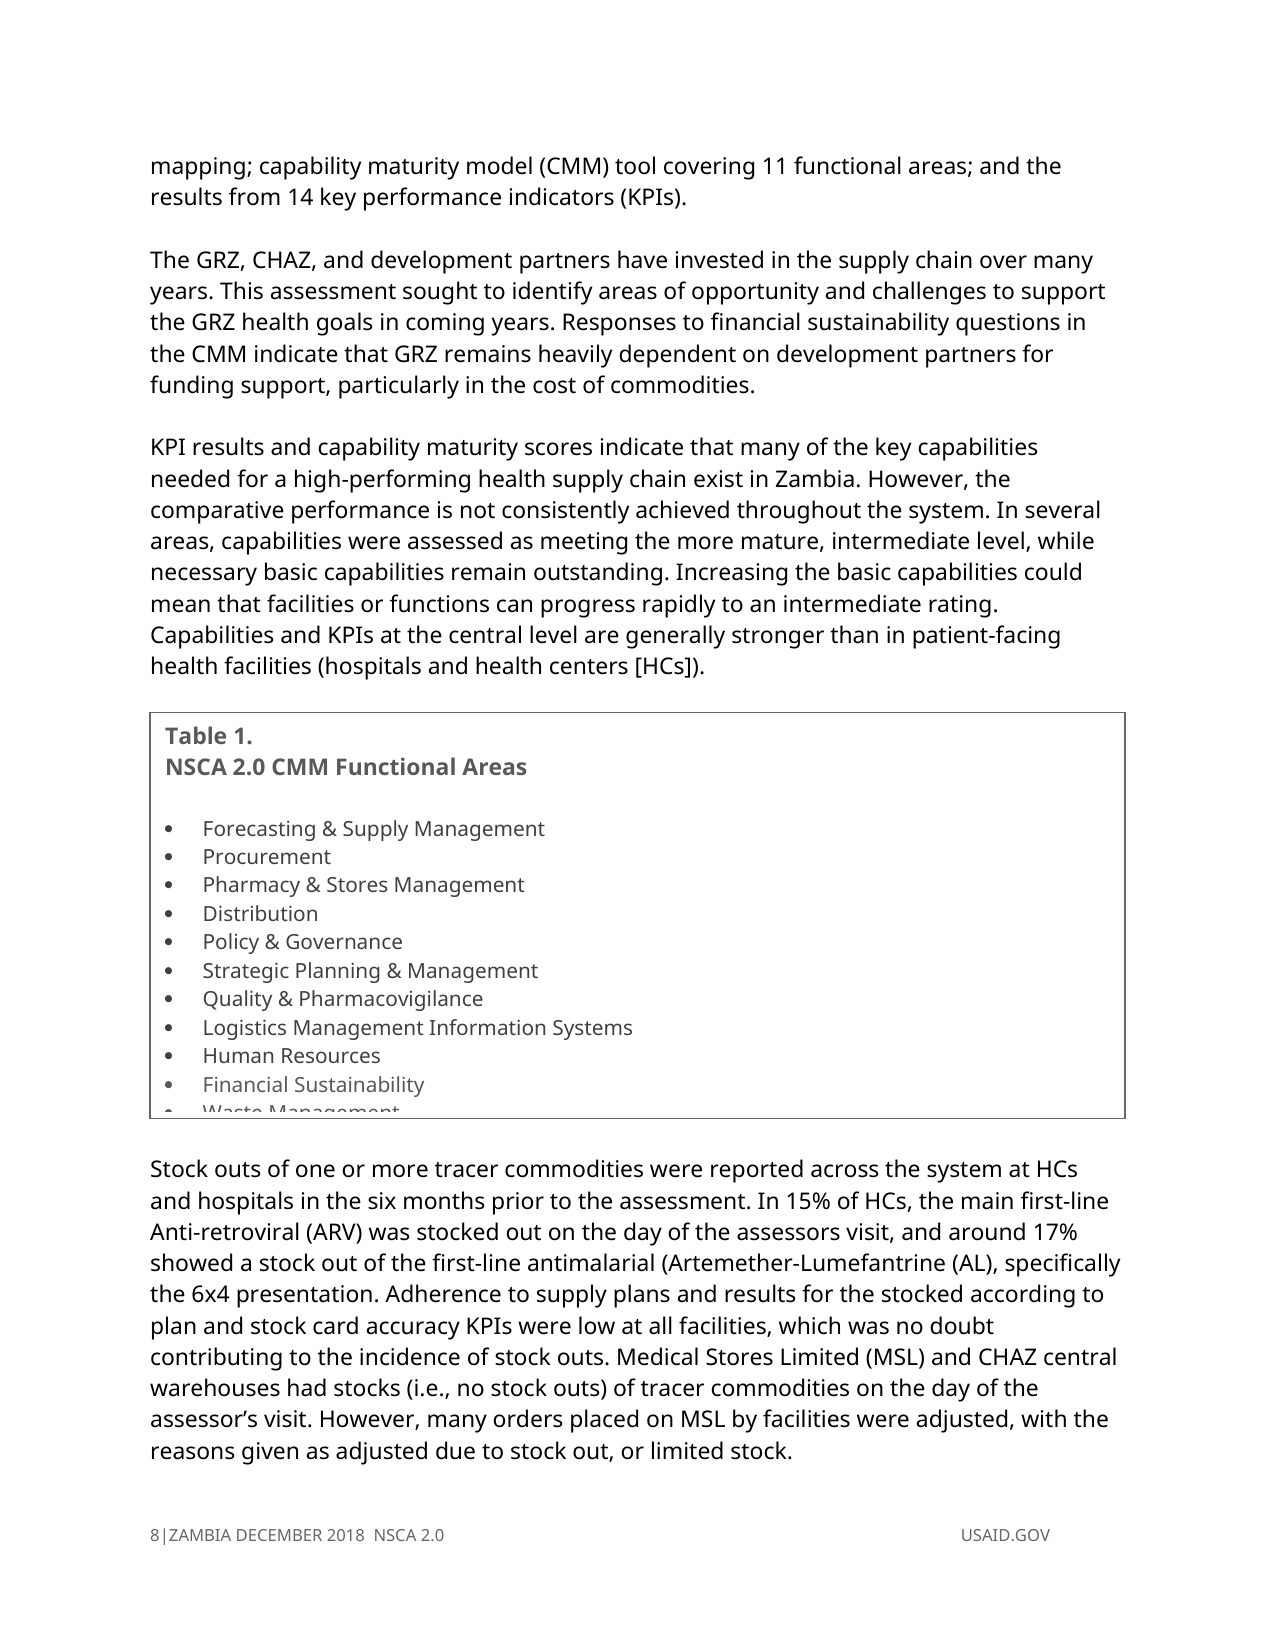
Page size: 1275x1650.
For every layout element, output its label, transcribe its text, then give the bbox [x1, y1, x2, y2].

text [150, 150, 1125, 212]
text The GRZ, CHAZ, and development partners have invested in the supply chain over many years. This assessment sought to identify areas of opportunity and challenges to support the GRZ health goals in coming years. Responses to financial sustainability questions in the CMM indicate that GRZ remains heavily dependent on development partners for funding support, particularly in the cost of commodities. [150, 244, 1125, 400]
text Stock outs of one or more tracer commodities were reported across the system at HCs and hospitals in the six months prior to the assessment. In 15% of HCs, the main first-line Anti-retroviral (ARV) was stocked out on the day of the assessors visit, and around 17% showed a stock out of the first-line antimalarial (Artemether-Lumefantrine (AL), specifically the 6x4 presentation. Adherence to supply plans and results for the stocked according to plan and stock card accuracy KPIs were low at all facilities, which was no doubt contributing to the incidence of stock outs. Medical Stores Limited (MSL) and CHAZ central warehouses had stocks (i.e., no stock outs) of tracer commodities on the day of the assessor’s visit. However, many orders placed on MSL by facilities were adjusted, with the reasons given as adjusted due to stock out, or limited stock. [150, 1153, 1125, 1466]
text KPI results and capability maturity scores indicate that many of the key capabilities needed for a high-performing health supply chain exist in Zambia. However, the comparative performance is not consistently achieved throughout the system. In several areas, capabilities were assessed as meeting the more mature, intermediate level, while necessary basic capabilities remain outstanding. Increasing the basic capabilities could mean that facilities or functions can progress rapidly to an intermediate rating. Capabilities and KPIs at the central level are generally stronger than in patient-facing health facilities (hospitals and health centers [HCs]). [150, 431, 1125, 681]
